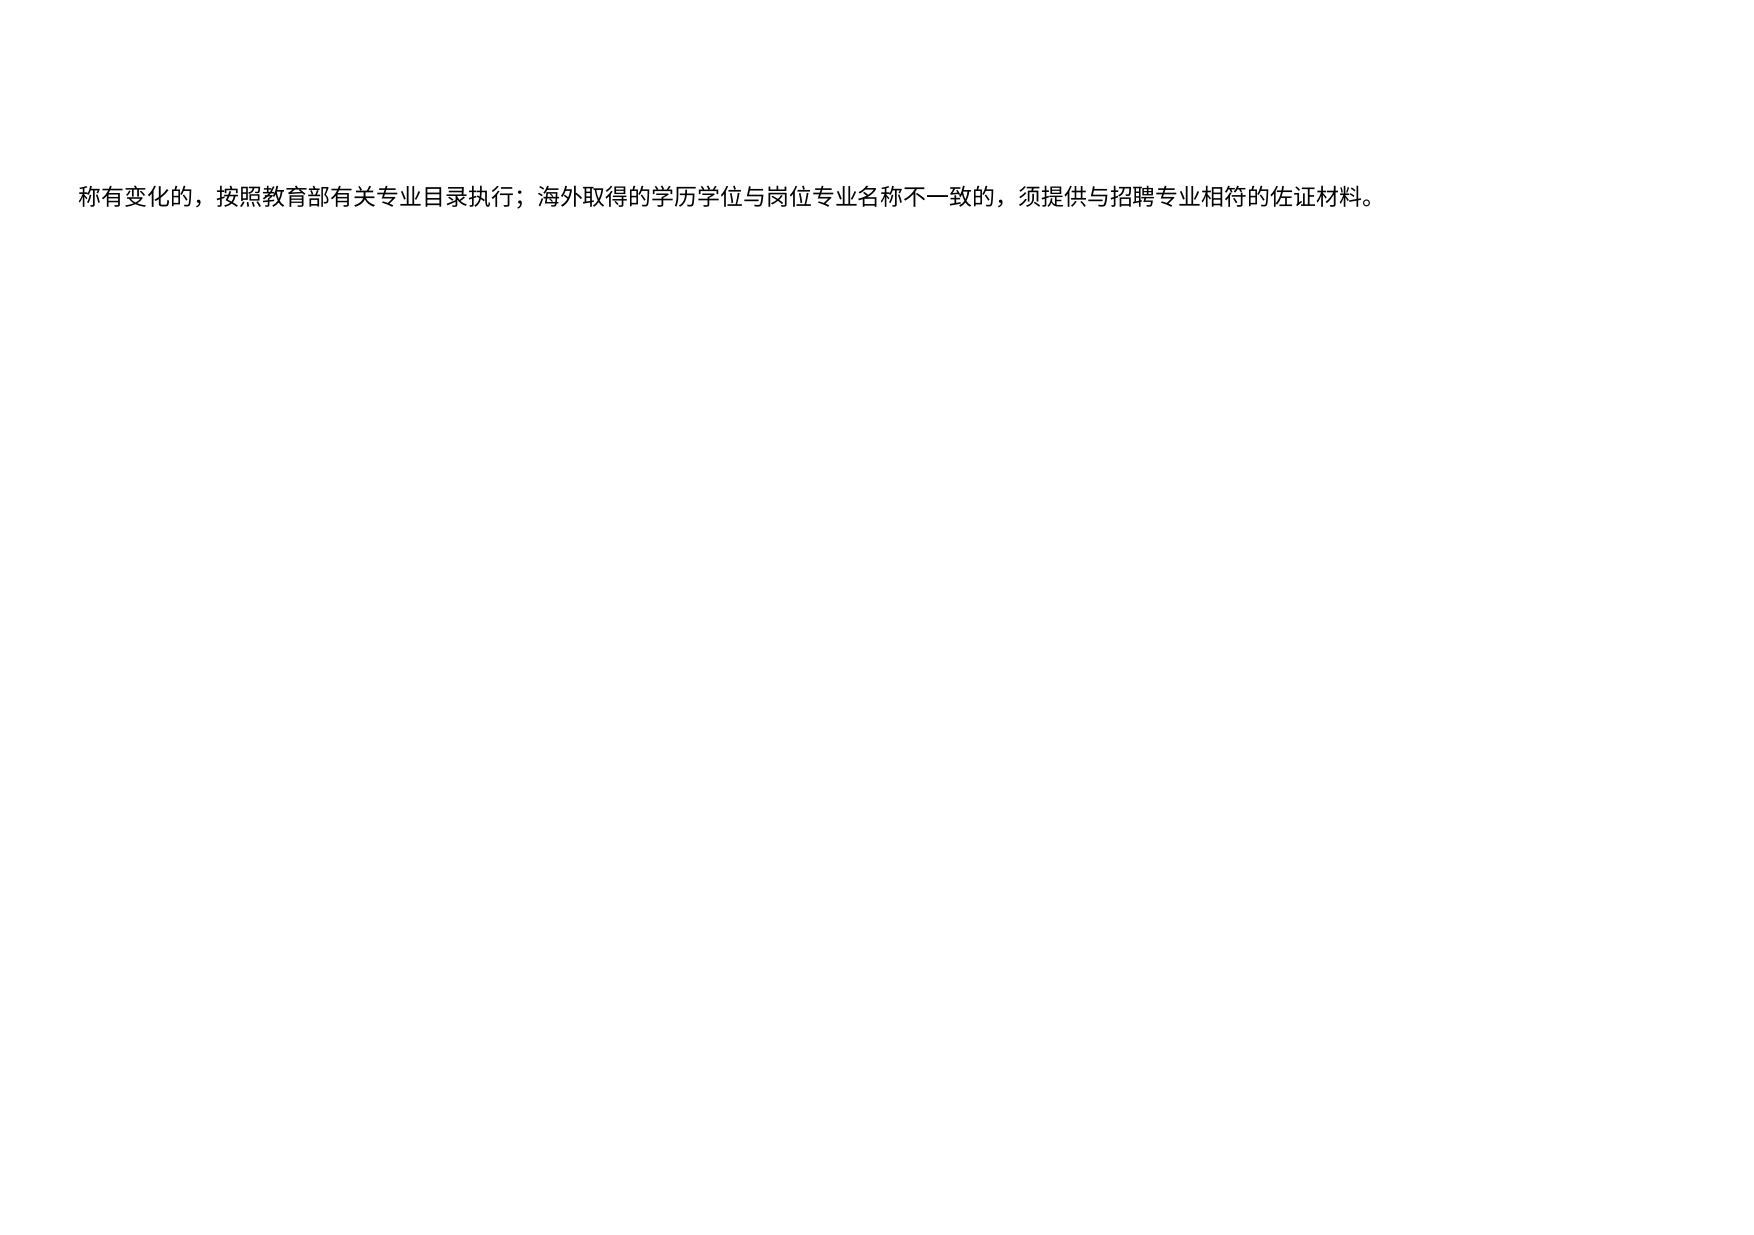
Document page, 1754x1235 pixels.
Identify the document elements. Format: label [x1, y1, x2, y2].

table_cell [67, 162, 1687, 228]
